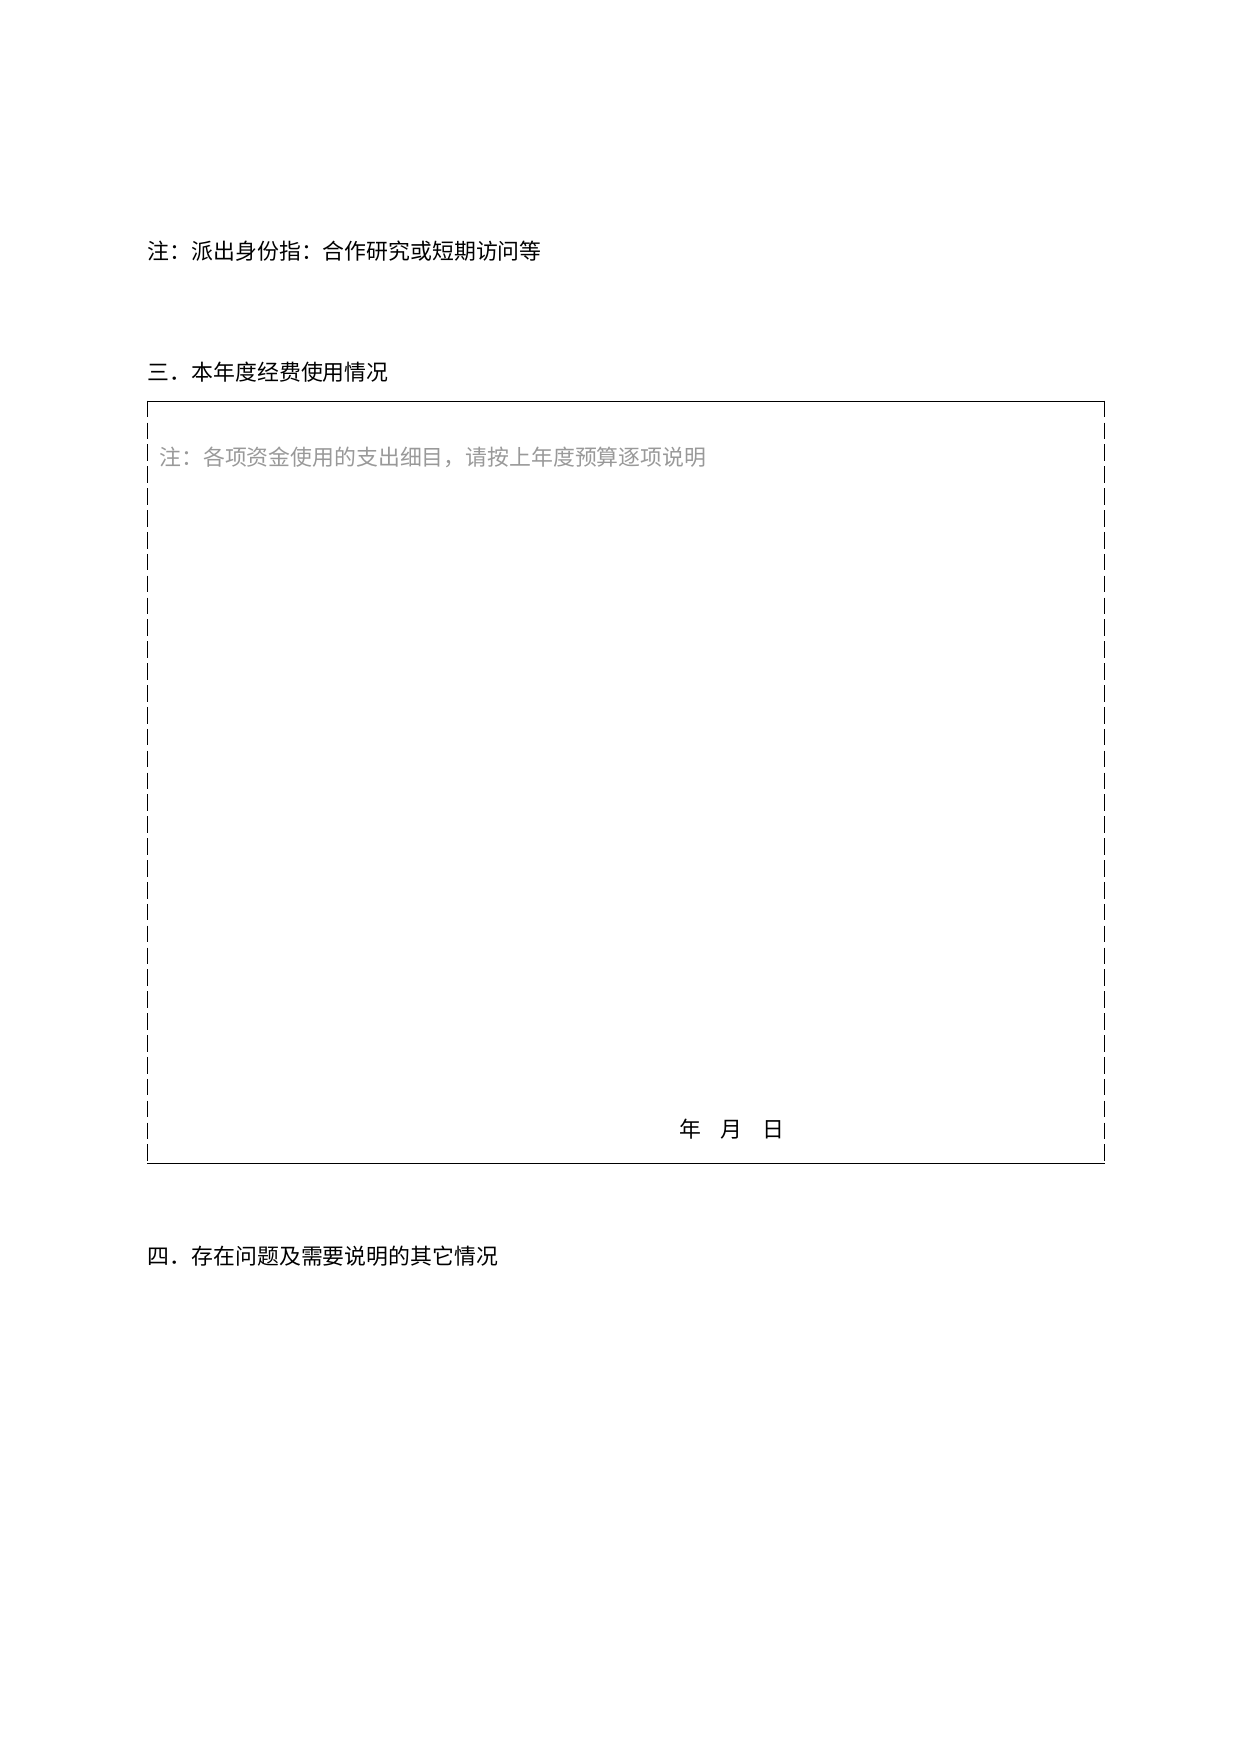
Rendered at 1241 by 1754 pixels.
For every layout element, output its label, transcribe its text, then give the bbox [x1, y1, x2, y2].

table_header 注：各项资金使用的支出细目，请按上年度预算逐项说明 年 月 日 [148, 402, 1104, 1163]
text 注：派出身份指：合作研究或短期访问等 [148, 219, 1092, 280]
text 三．本年度经费使用情况 [148, 340, 1092, 401]
text 四．存在问题及需要说明的其它情况 [148, 1224, 1092, 1285]
